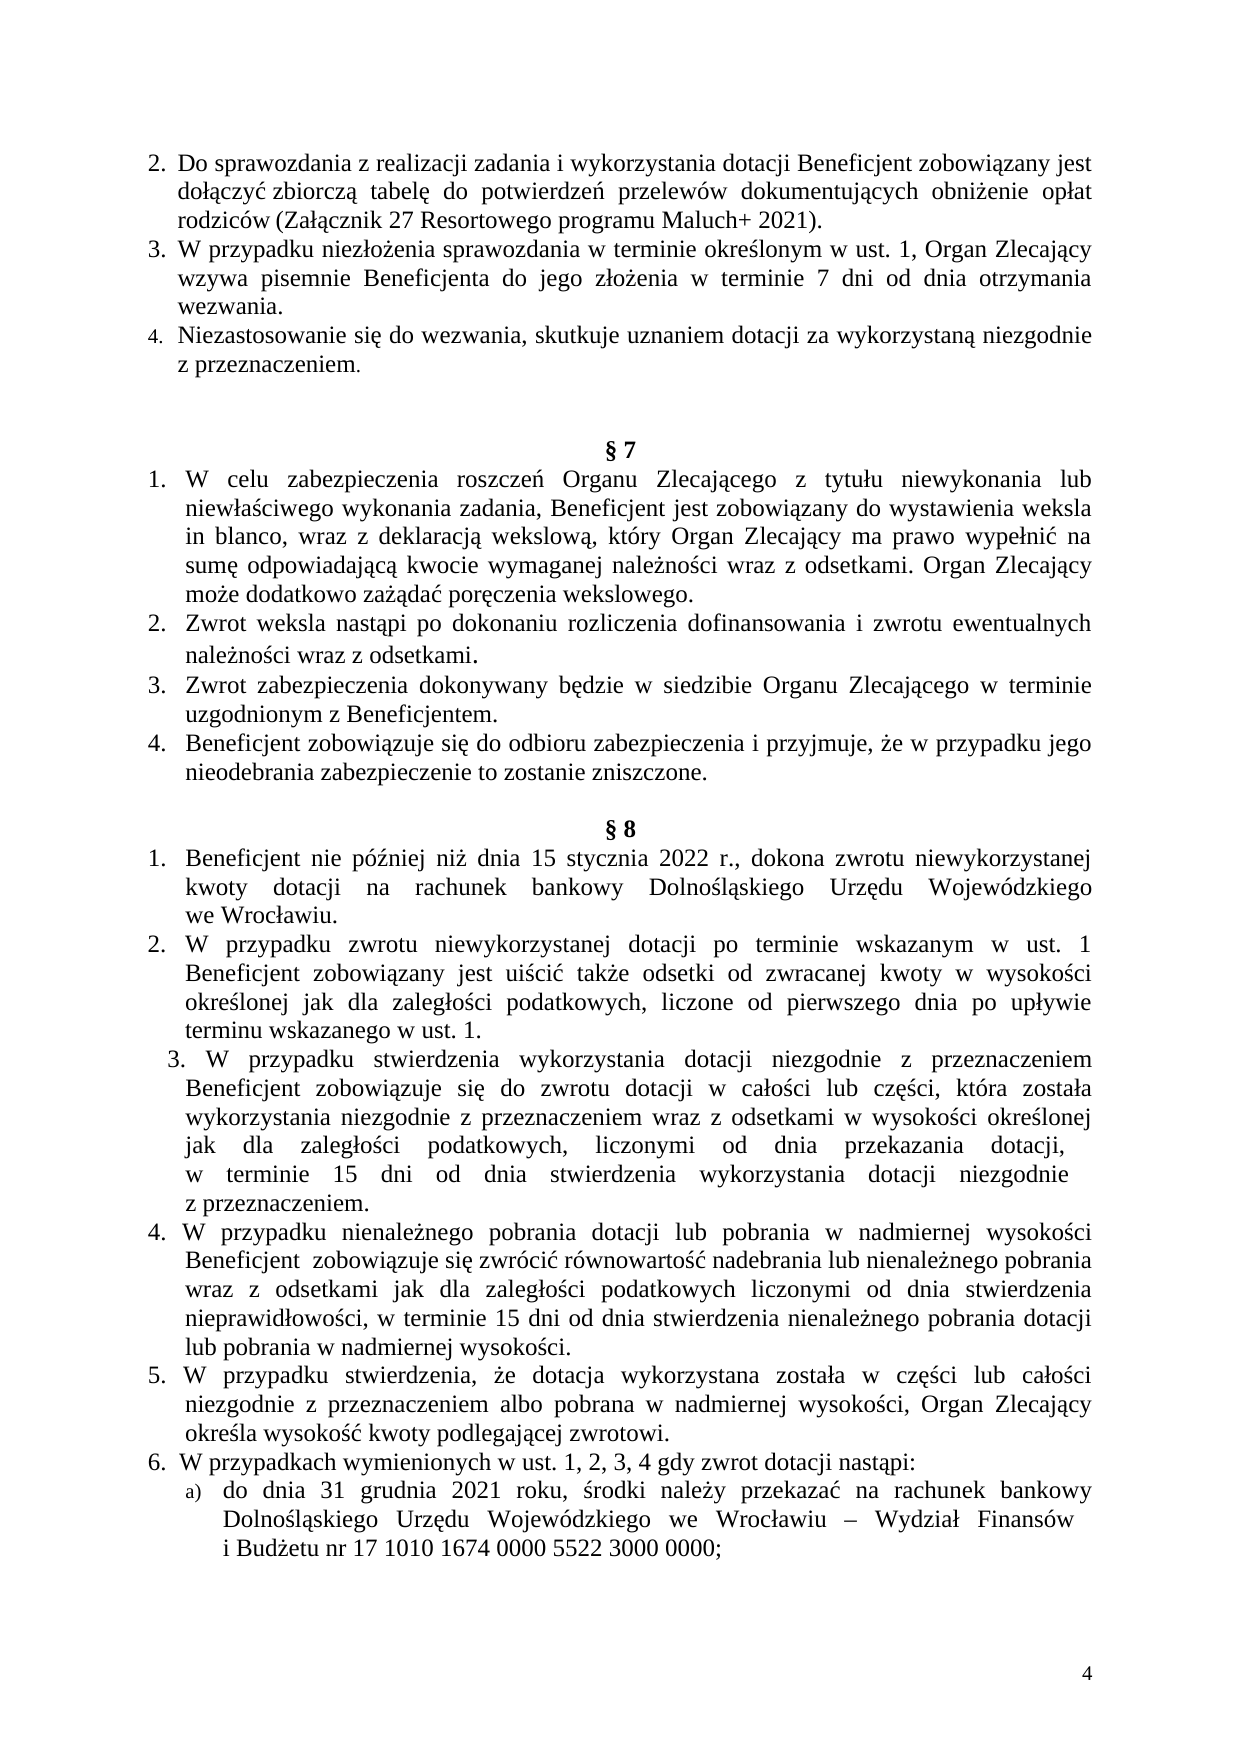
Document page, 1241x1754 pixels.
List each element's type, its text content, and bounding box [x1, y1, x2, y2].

list Niezastosowanie się do wezwania, skutkuje uznaniem dotacji za wykorzystaną niezgodnie z przeznaczeniem. [148, 320, 1093, 378]
text § 7 [148, 435, 1093, 464]
text 3. W przypadku stwierdzenia wykorzystania dotacji niezgodnie z przeznaczeniem Beneficjent zobowiązuje się do zwrotu dotacji w całości lub części, która została wykorzystania niezgodnie z przeznaczeniem wraz z odsetkami w wysokości określonej jak dla zaległości podatkowych, liczonymi od dnia przekazania dotacji, w terminie 15 dni od dnia stwierdzenia wykorzystania dotacji niezgodnie z przeznaczeniem. [148, 1044, 1093, 1217]
list Zwrot weksla nastąpi po dokonaniu rozliczenia dofinansowania i zwrotu ewentualnych należności wraz z odsetkami. [148, 608, 1093, 670]
text 5. W przypadku stwierdzenia, że dotacja wykorzystana została w części lub całości niezgodnie z przeznaczeniem albo pobrana w nadmiernej wysokości, Organ Zlecający określa wysokość kwoty podlegającej zwrotowi. [148, 1360, 1093, 1447]
list Do sprawozdania z realizacji zadania i wykorzystania dotacji Beneficjent zobowiązany jest dołączyć zbiorczą tabelę do potwierdzeń przelewów dokumentujących obniżenie opłat rodziców (Załącznik 27 Resortowego programu Maluch+ 2021). [148, 148, 1093, 234]
text § 8 [148, 814, 1093, 843]
list W celu zabezpieczenia roszczeń Organu Zlecającego z tytułu niewykonania lub niewłaściwego wykonania zadania, Beneficjent jest zobowiązany do wystawienia weksla in blanco, wraz z deklaracją wekslową, który Organ Zlecający ma prawo wypełnić na sumę odpowiadającą kwocie wymaganej należności wraz z odsetkami. Organ Zlecający może dodatkowo zażądać poręczenia wekslowego. [148, 464, 1093, 608]
text 4. W przypadku nienależnego pobrania dotacji lub pobrania w nadmiernej wysokości Beneficjent zobowiązuje się zwrócić równowartość nadebrania lub nienależnego pobrania wraz z odsetkami jak dla zaległości podatkowych liczonymi od dnia stwierdzenia nieprawidłowości, w terminie 15 dni od dnia stwierdzenia nienależnego pobrania dotacji lub pobrania w nadmiernej wysokości. [148, 1217, 1093, 1360]
text 6. W przypadkach wymienionych w ust. 1, 2, 3, 4 gdy zwrot dotacji nastąpi: [148, 1447, 1093, 1475]
list W przypadku niezłożenia sprawozdania w terminie określonym w ust. 1, Organ Zlecający wzywa pisemnie Beneficjenta do jego złożenia w terminie 7 dni od dnia otrzymania wezwania. [148, 234, 1093, 320]
list Zwrot zabezpieczenia dokonywany będzie w siedzibie Organu Zlecającego w terminie uzgodnionym z Beneficjentem. [148, 670, 1093, 728]
list Beneficjent zobowiązuje się do odbioru zabezpieczenia i przyjmuje, że w przypadku jego nieodebrania zabezpieczenie to zostanie zniszczone. [148, 728, 1093, 785]
list Beneficjent nie później niż dnia 15 stycznia 2022 r., dokona zwrotu niewykorzystanej kwoty dotacji na rachunek bankowy Dolnośląskiego Urzędu Wojewódzkiego we Wrocławiu. [148, 843, 1093, 929]
list do dnia 31 grudnia 2021 roku, środki należy przekazać na rachunek bankowy Dolnośląskiego Urzędu Wojewódzkiego we Wrocławiu – Wydział Finansów i Budżetu nr 17 1010 1674 0000 5522 3000 0000; [185, 1475, 1093, 1562]
list W przypadku zwrotu niewykorzystanej dotacji po terminie wskazanym w ust. 1 Beneficjent zobowiązany jest uiścić także odsetki od zwracanej kwoty w wysokości określonej jak dla zaległości podatkowych, liczone od pierwszego dnia po upływie terminu wskazanego w ust. 1. [147, 929, 1093, 1044]
